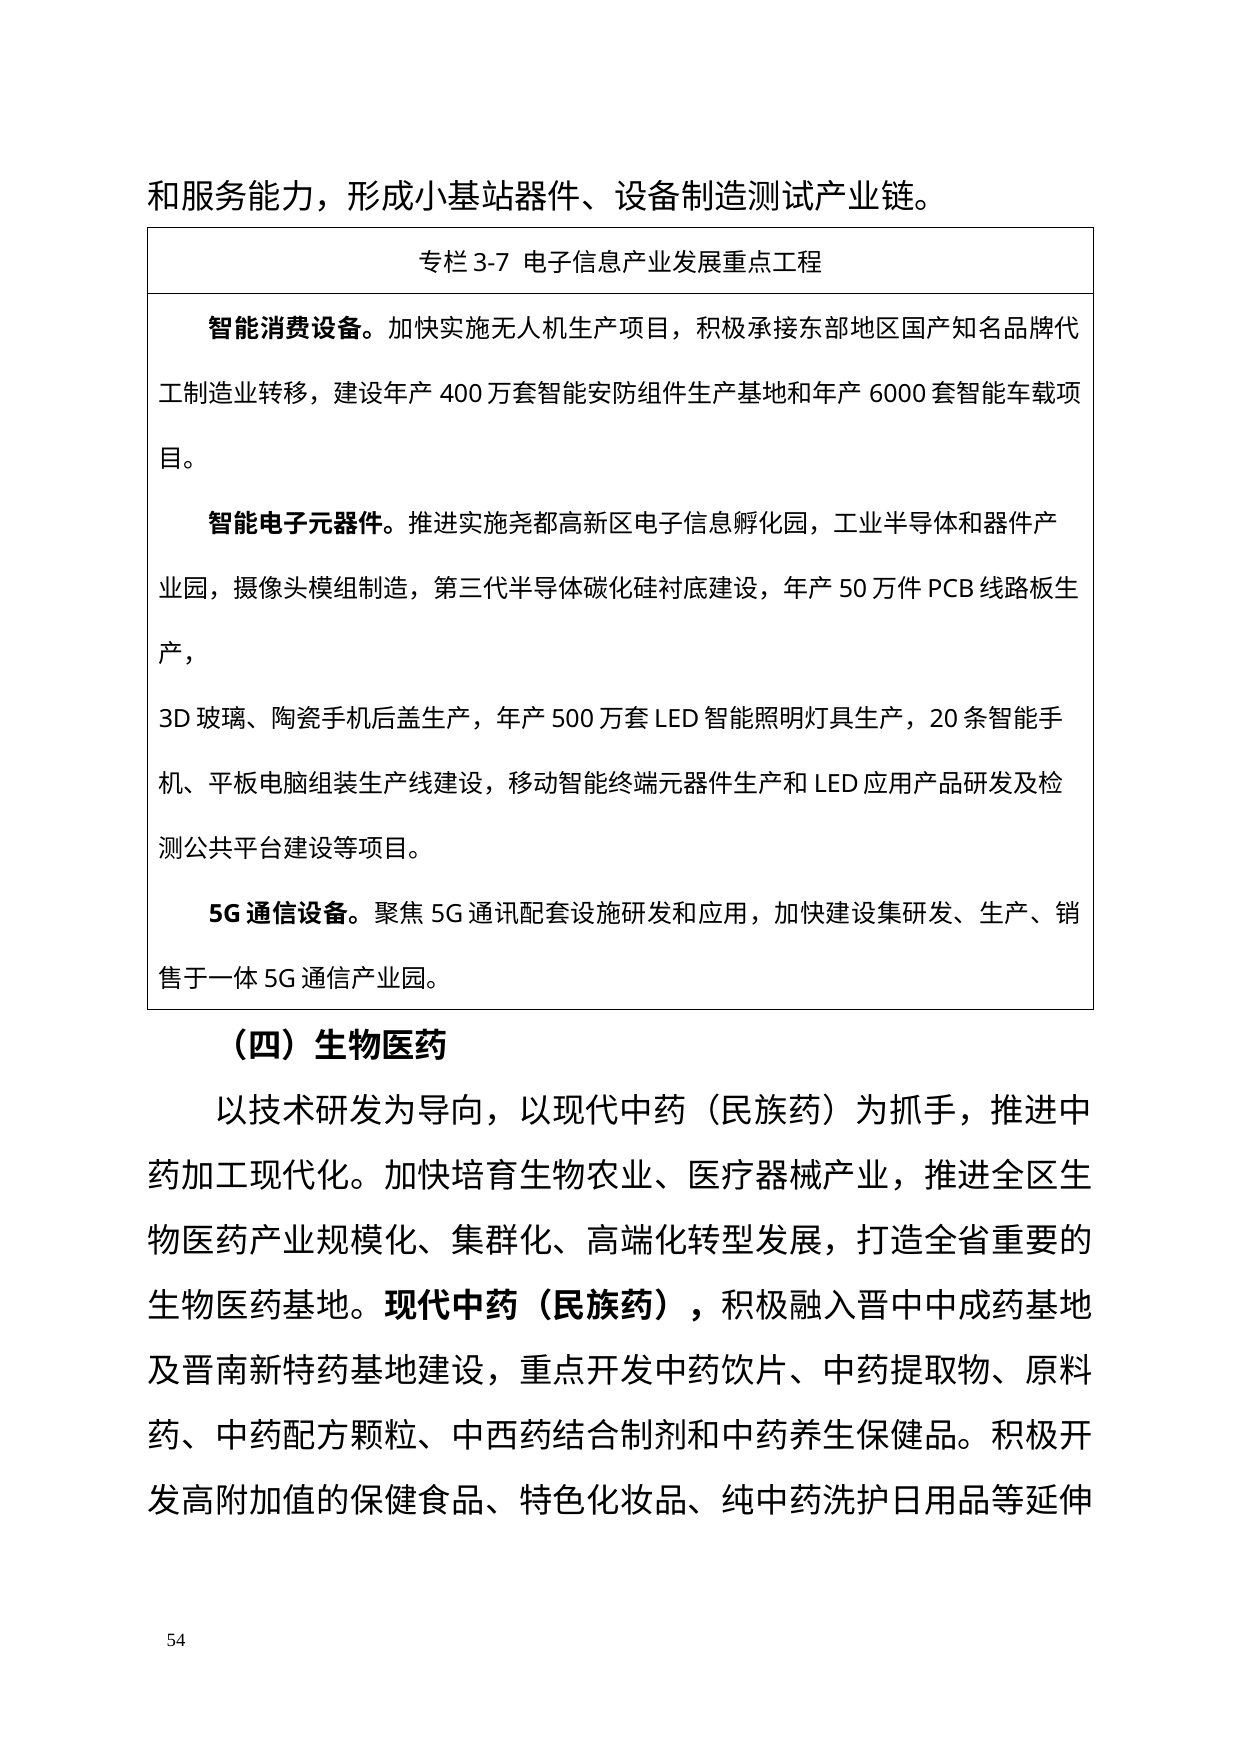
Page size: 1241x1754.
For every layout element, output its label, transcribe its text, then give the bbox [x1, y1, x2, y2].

table_cell 智能消费设备。加快实施无人机生产项目，积极承接东部地区国产知名品牌代工制造业转移，建设年产400万套智能安防组件生产基地和年产6000套智能车载项目。 智能电子元器件。推进实施尧都高新区电子信息孵化园，工业半导体和器件产业园，摄像头模组制造，第三代半导体碳化硅衬底建设，年产50万件PCB线路板生产， 3D玻璃、陶瓷手机后盖生产，年产500万套LED智能照明灯具生产，20条智能手机、平板电脑组装生产线建设，移动智能终端元器件生产和LED应用产品研发及检测公共平台建设等项目。 5G通信设备。聚焦5G通讯配套设施研发和应用，加快建设集研发、生产、销售于一体5G通信产业园。 [148, 294, 1093, 1009]
text （四）生物医药 [148, 1010, 1093, 1075]
table_header 专栏3-7 电子信息产业发展重点工程 [148, 228, 1093, 293]
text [148, 1075, 1093, 1530]
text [148, 162, 1093, 227]
